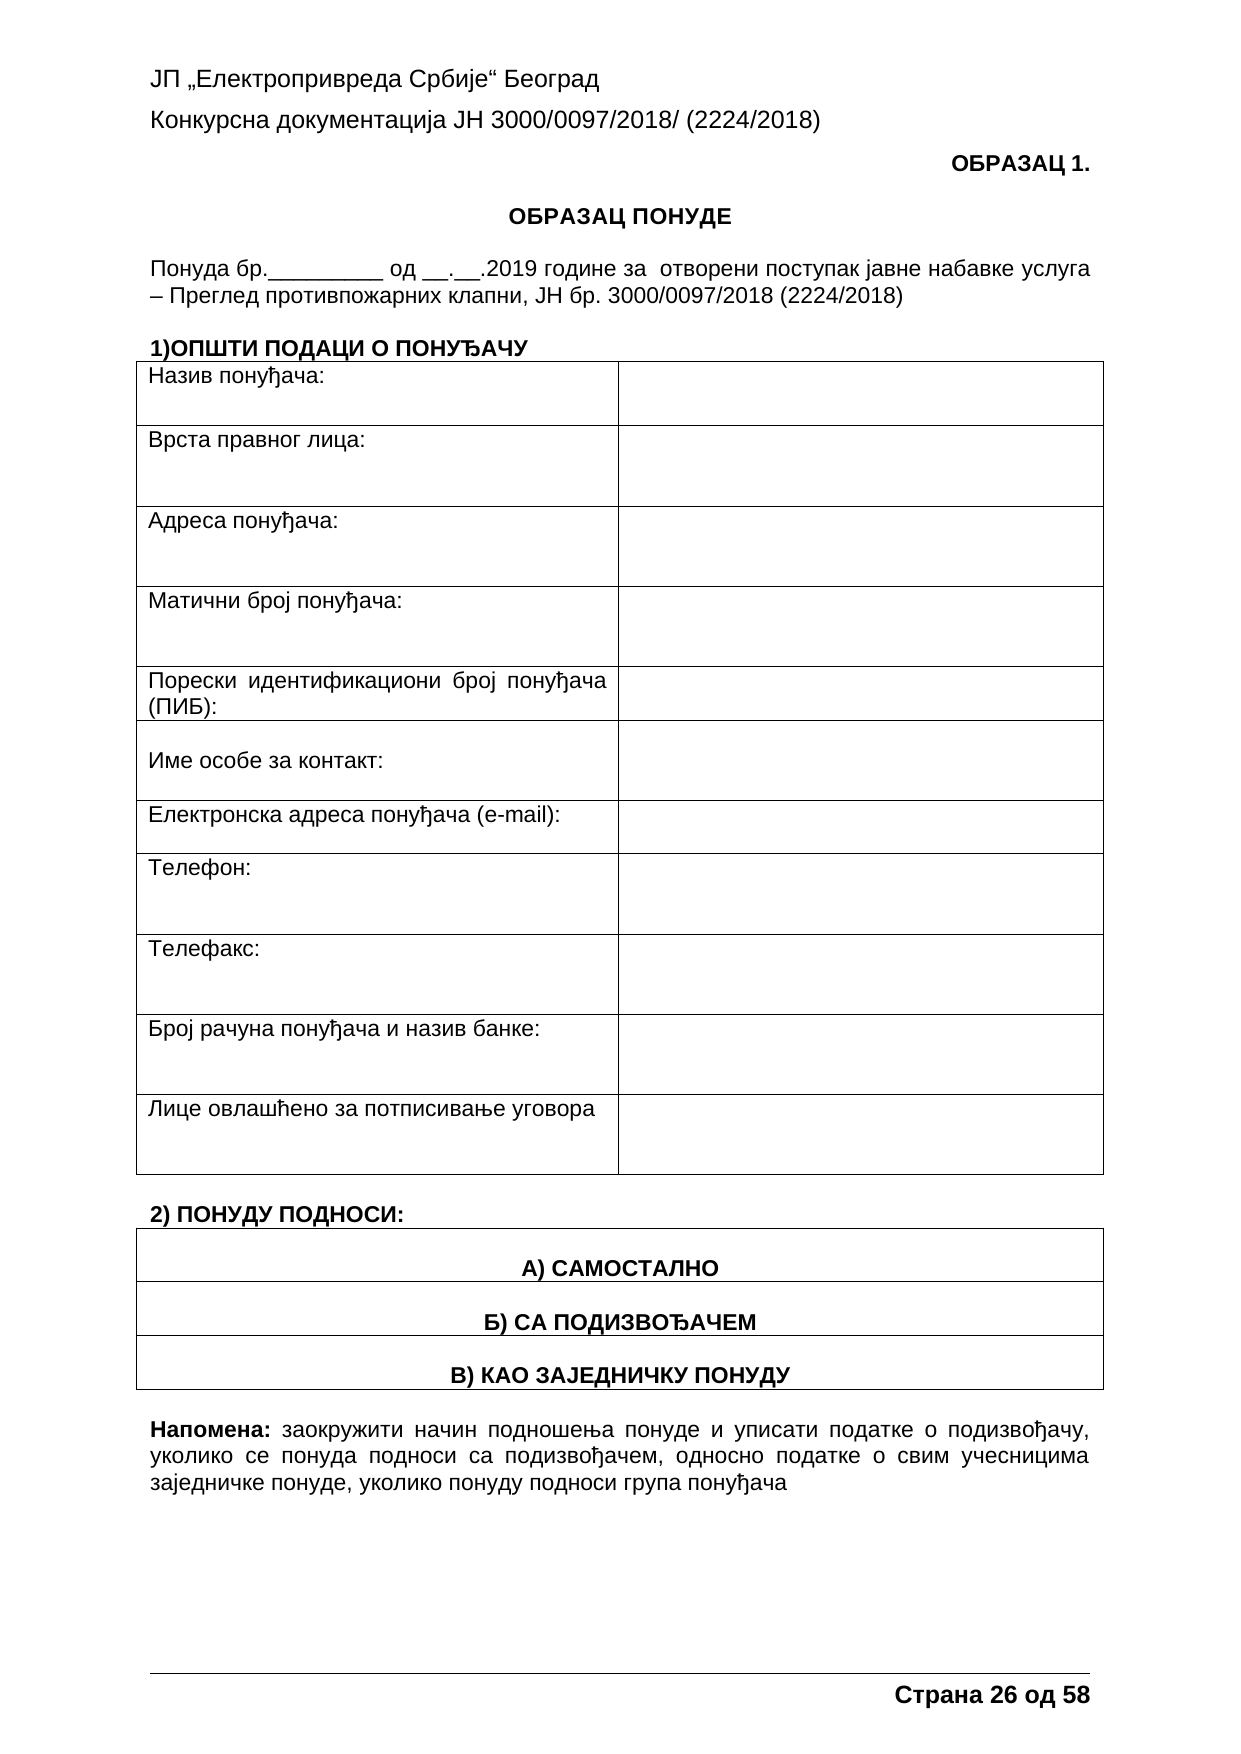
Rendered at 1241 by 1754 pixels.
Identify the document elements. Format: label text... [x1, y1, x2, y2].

text 2) ПОНУДУ ПОДНОСИ: [150, 1201, 1090, 1227]
table_header [619, 362, 1103, 425]
table_cell Телефакс: [137, 935, 618, 1013]
text Понуда бр._________ од __.__.2019 године за отворени поступак јавне набавке услуга – Преглед противпожарних клапни, ЈН бр. 3000/0097/2018 (2224/2018) [150, 255, 1090, 308]
table_cell Б) СА ПОДИЗВОЂАЧЕМ [137, 1282, 1103, 1335]
table_cell [619, 507, 1103, 586]
table_cell В) КАО ЗАЈЕДНИЧКУ ПОНУДУ [137, 1336, 1103, 1389]
table_cell [619, 587, 1103, 666]
table_cell Адреса понуђача: [137, 507, 618, 586]
table_cell [619, 721, 1103, 799]
table_cell Име особе за контакт: [137, 721, 618, 799]
table_cell Порески идентификациони број понуђача (ПИБ): [137, 667, 618, 719]
table_cell [619, 667, 1103, 719]
table_cell Матични број понуђача: [137, 587, 618, 666]
table_cell [619, 854, 1103, 933]
table_cell Број рачуна понуђача и назив банке: [137, 1015, 618, 1094]
text 1)ОПШТИ ПОДАЦИ О ПОНУЂАЧУ [150, 334, 1090, 361]
table_cell Електронска адреса понуђача (e-mail): [137, 801, 618, 853]
table_cell Врста правног лица: [137, 426, 618, 506]
table_cell [619, 426, 1103, 506]
table_cell [619, 935, 1103, 1013]
table_cell [619, 1095, 1103, 1174]
table_cell Телефон: [137, 854, 618, 933]
table_cell [619, 1015, 1103, 1094]
table_header Назив понуђача: [137, 362, 618, 425]
table_cell Лице овлашћено за потписивање уговора [137, 1095, 618, 1174]
text ОБРАЗАЦ ПОНУДЕ [150, 203, 1090, 229]
text Напомена: заокружити начин подношења понуде и уписати податке о подизвођачу, уколико се понуда подноси са подизвођачем, односно податке о свим учесницима заједничке понуде, уколико понуду подноси група понуђача [150, 1416, 1090, 1495]
table_cell [619, 801, 1103, 853]
text ОБРАЗАЦ 1. [150, 150, 1090, 176]
table_header А) САМОСТАЛНО [137, 1229, 1103, 1281]
